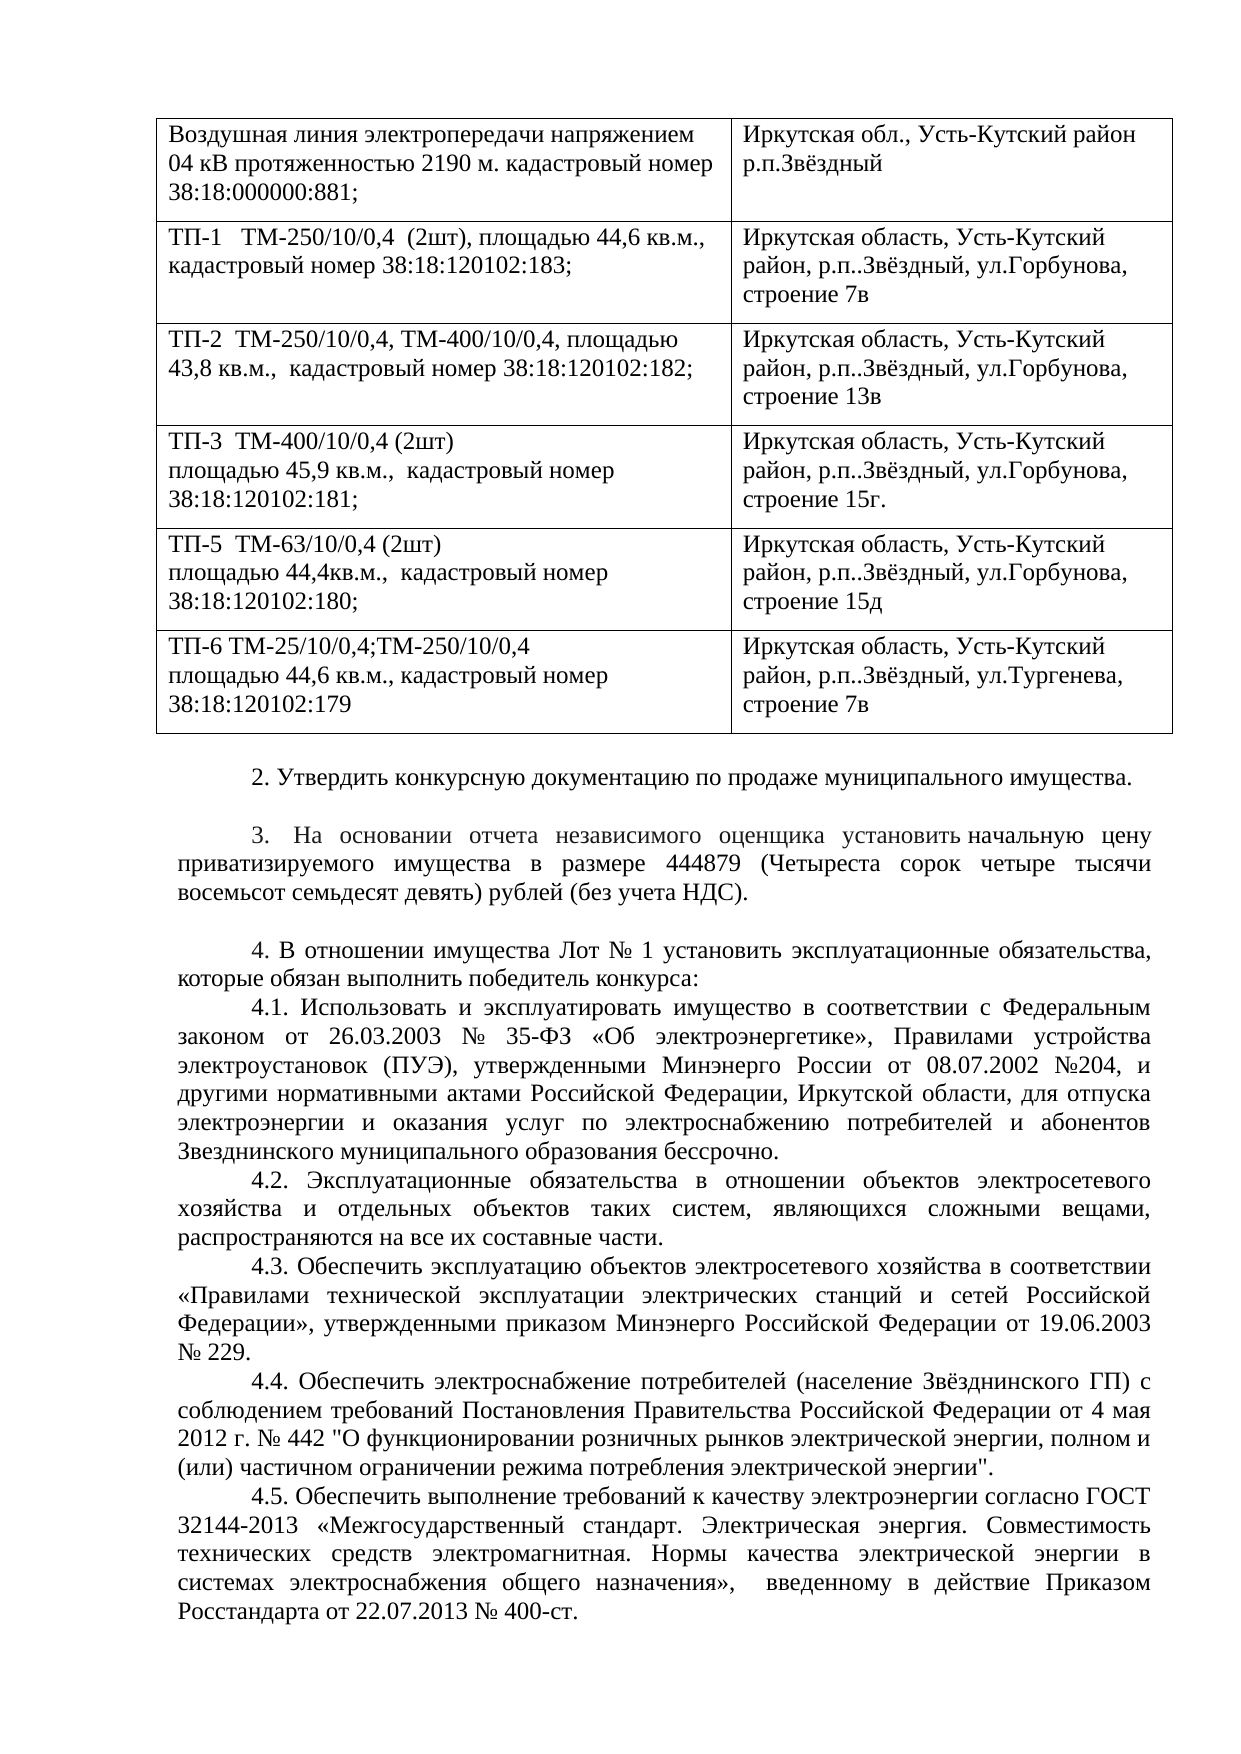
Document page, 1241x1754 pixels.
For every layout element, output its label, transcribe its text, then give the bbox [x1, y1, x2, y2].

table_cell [732, 119, 1172, 221]
table_cell ТП-6 ТМ-25/10/0,4;ТМ-250/10/0,4 площадью 44,6 кв.м., кадастровый номер 38:18:120102:179 [157, 631, 731, 732]
table_cell Иркутская область, Усть-Кутский район, р.п..Звёздный, ул.Тургенева, строение 7в [732, 631, 1172, 732]
text 4.1. Использовать и эксплуатировать имущество в соответствии с Федеральным законом от 26.03.2003 № 35-ФЗ «Об электроэнергетике», Правилами устройства электроустановок (ПУЭ), утвержденными Минэнерго России от 08.07.2002 №204, и другими нормативными актами Российской Федерации, Иркутской области, для отпуска электроэнергии и оказания услуг по электроснабжению потребителей и абонентов Звезднинского муниципального образования бессрочно. [177, 992, 1152, 1165]
text 2. Утвердить конкурсную документацию по продаже муниципального имущества. [177, 762, 1152, 791]
table_cell Иркутская область, Усть-Кутский район, р.п..Звёздный, ул.Горбунова, строение 7в [732, 222, 1172, 323]
text 4.3. Обеспечить эксплуатацию объектов электросетевого хозяйства в соответствии «Правилами технической эксплуатации электрических станций и сетей Российской Федерации», утвержденными приказом Минэнерго Российской Федерации от 19.06.2003 № 229. [177, 1251, 1152, 1366]
table_cell Иркутская область, Усть-Кутский район, р.п..Звёздный, ул.Горбунова, строение 15г. [732, 426, 1172, 528]
table_cell ТП-1 ТМ-250/10/0,4 (2шт), площадью 44,6 кв.м., кадастровый номер 38:18:120102:183; [157, 222, 731, 323]
table_cell Воздушная линия электропередачи напряжением 04 кВ протяженностью 2190 м. кадастровый номер 38:18:000000:881; [157, 119, 731, 221]
table_cell ТП-2 ТМ-250/10/0,4, ТМ-400/10/0,4, площадью 43,8 кв.м., кадастровый номер 38:18:120102:182; [157, 324, 731, 425]
text 4.4. Обеспечить электроснабжение потребителей (население Звёзднинского ГП) с соблюдением требований Постановления Правительства Российской Федерации от 4 мая 2012 г. № 442 "О функционировании розничных рынков электрической энергии, полном и (или) частичном ограничении режима потребления электрической энергии". [177, 1366, 1152, 1481]
table_cell Иркутская область, Усть-Кутский район, р.п..Звёздный, ул.Горбунова, строение 15д [732, 529, 1172, 630]
text 4.5. Обеспечить выполнение требований к качеству электроэнергии согласно ГОСТ 32144-2013 «Межгосударственный стандарт. Электрическая энергия. Совместимость технических средств электромагнитная. Нормы качества электрической энергии в системах электроснабжения общего назначения», введенному в действие Приказом Росстандарта от 22.07.2013 № 400-ст. [177, 1481, 1152, 1625]
text 4.2. Эксплуатационные обязательства в отношении объектов электросетевого хозяйства и отдельных объектов таких систем, являющихся сложными вещами, распространяются на все их составные части. [177, 1165, 1152, 1251]
text 4. В отношении имущества Лот № 1 установить эксплуатационные обязательства, которые обязан выполнить победитель конкурса: [177, 935, 1152, 992]
table_cell ТП-3 ТМ-400/10/0,4 (2шт) площадью 45,9 кв.м., кадастровый номер 38:18:120102:181; [157, 426, 731, 528]
table_cell ТП-5 ТМ-63/10/0,4 (2шт) площадью 44,4кв.м., кадастровый номер 38:18:120102:180; [157, 529, 731, 630]
table_cell Иркутская область, Усть-Кутский район, р.п..Звёздный, ул.Горбунова, строение 13в [732, 324, 1172, 425]
text 3. На основании отчета независимого оценщика установить начальную цену приватизируемого имущества в размере 444879 (Четыреста сорок четыре тысячи восемьсот семьдесят девять) рублей (без учета НДС). [177, 820, 1152, 906]
